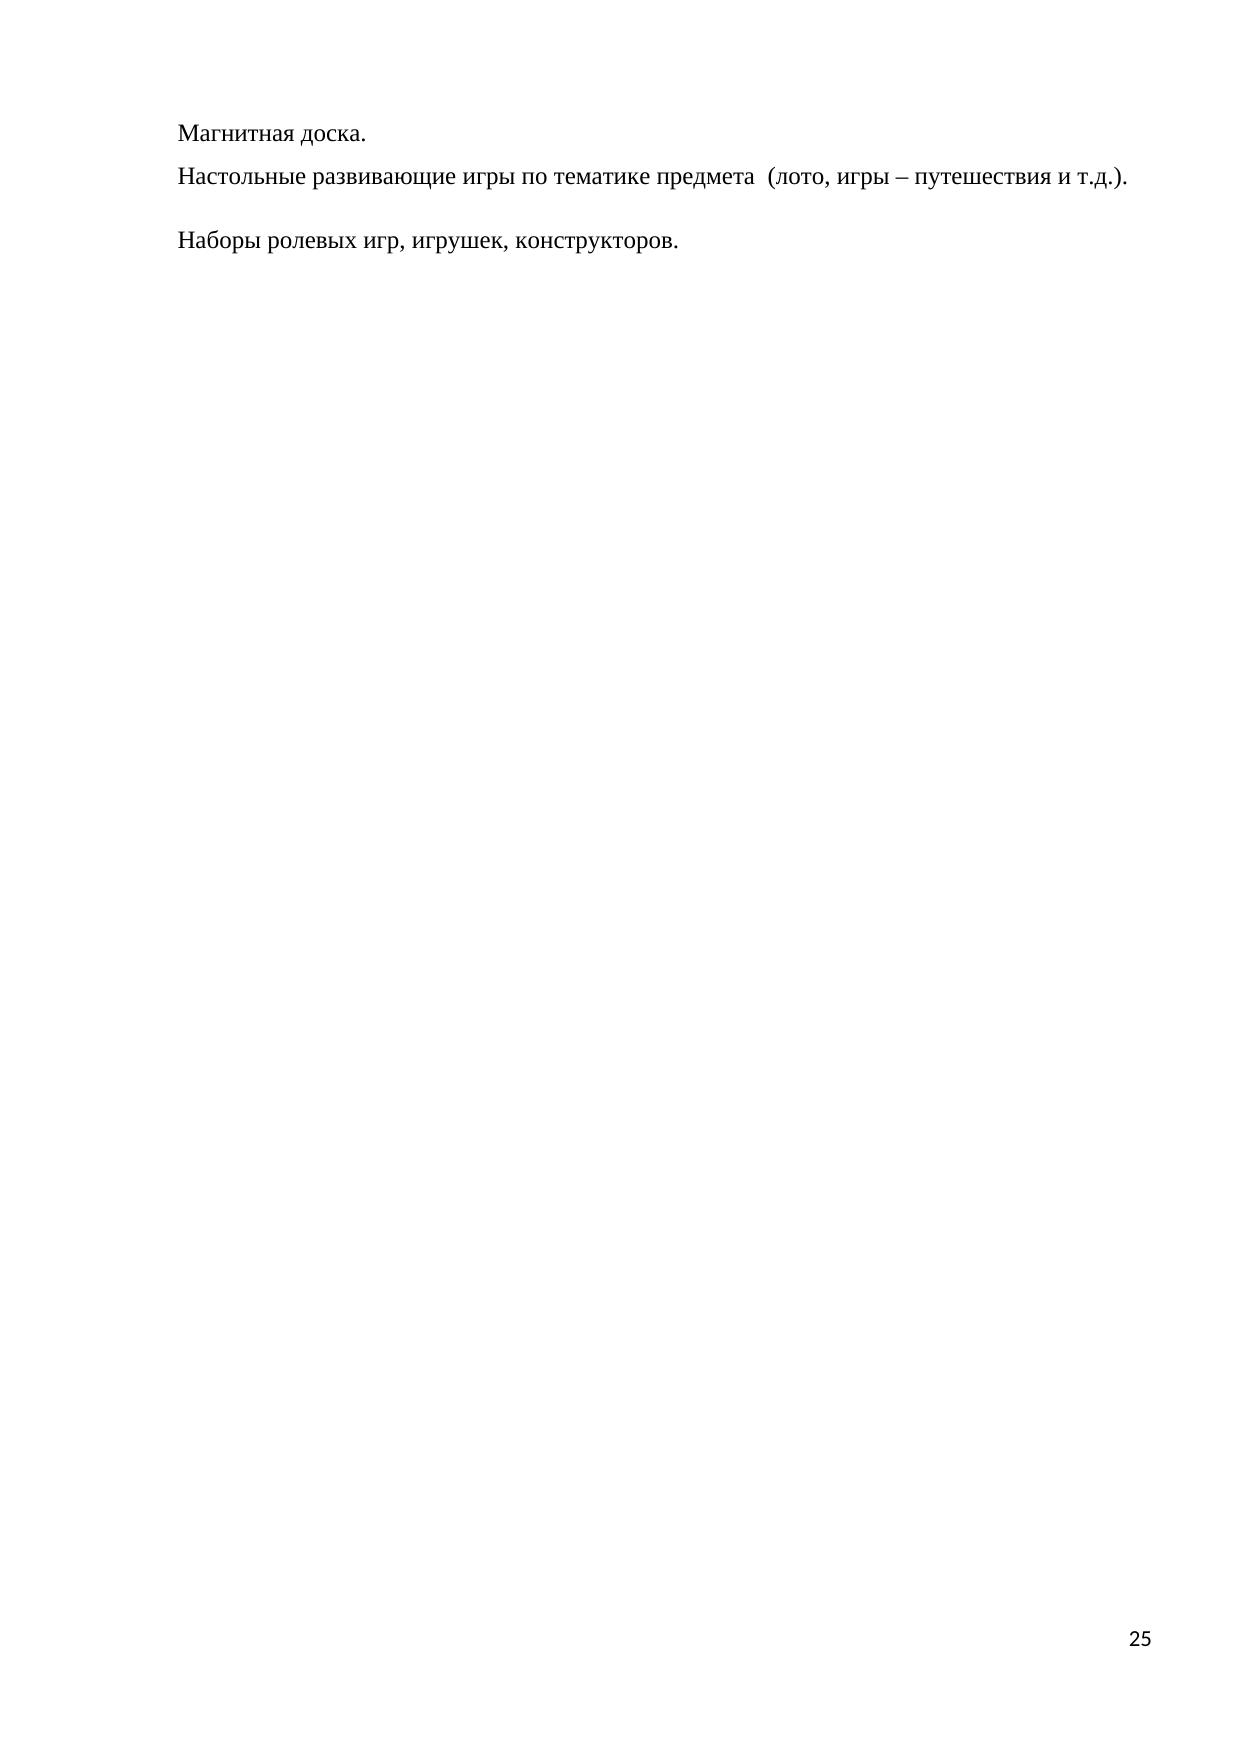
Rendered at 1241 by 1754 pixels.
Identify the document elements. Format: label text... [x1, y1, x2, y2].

text Настольные развивающие игры по тематике предмета (лото, игры – путешествия и т.д.). [177, 161, 1152, 190]
text Магнитная доска. [177, 118, 1152, 147]
text Наборы ролевых игр, игрушек, конструкторов. [177, 225, 1152, 254]
